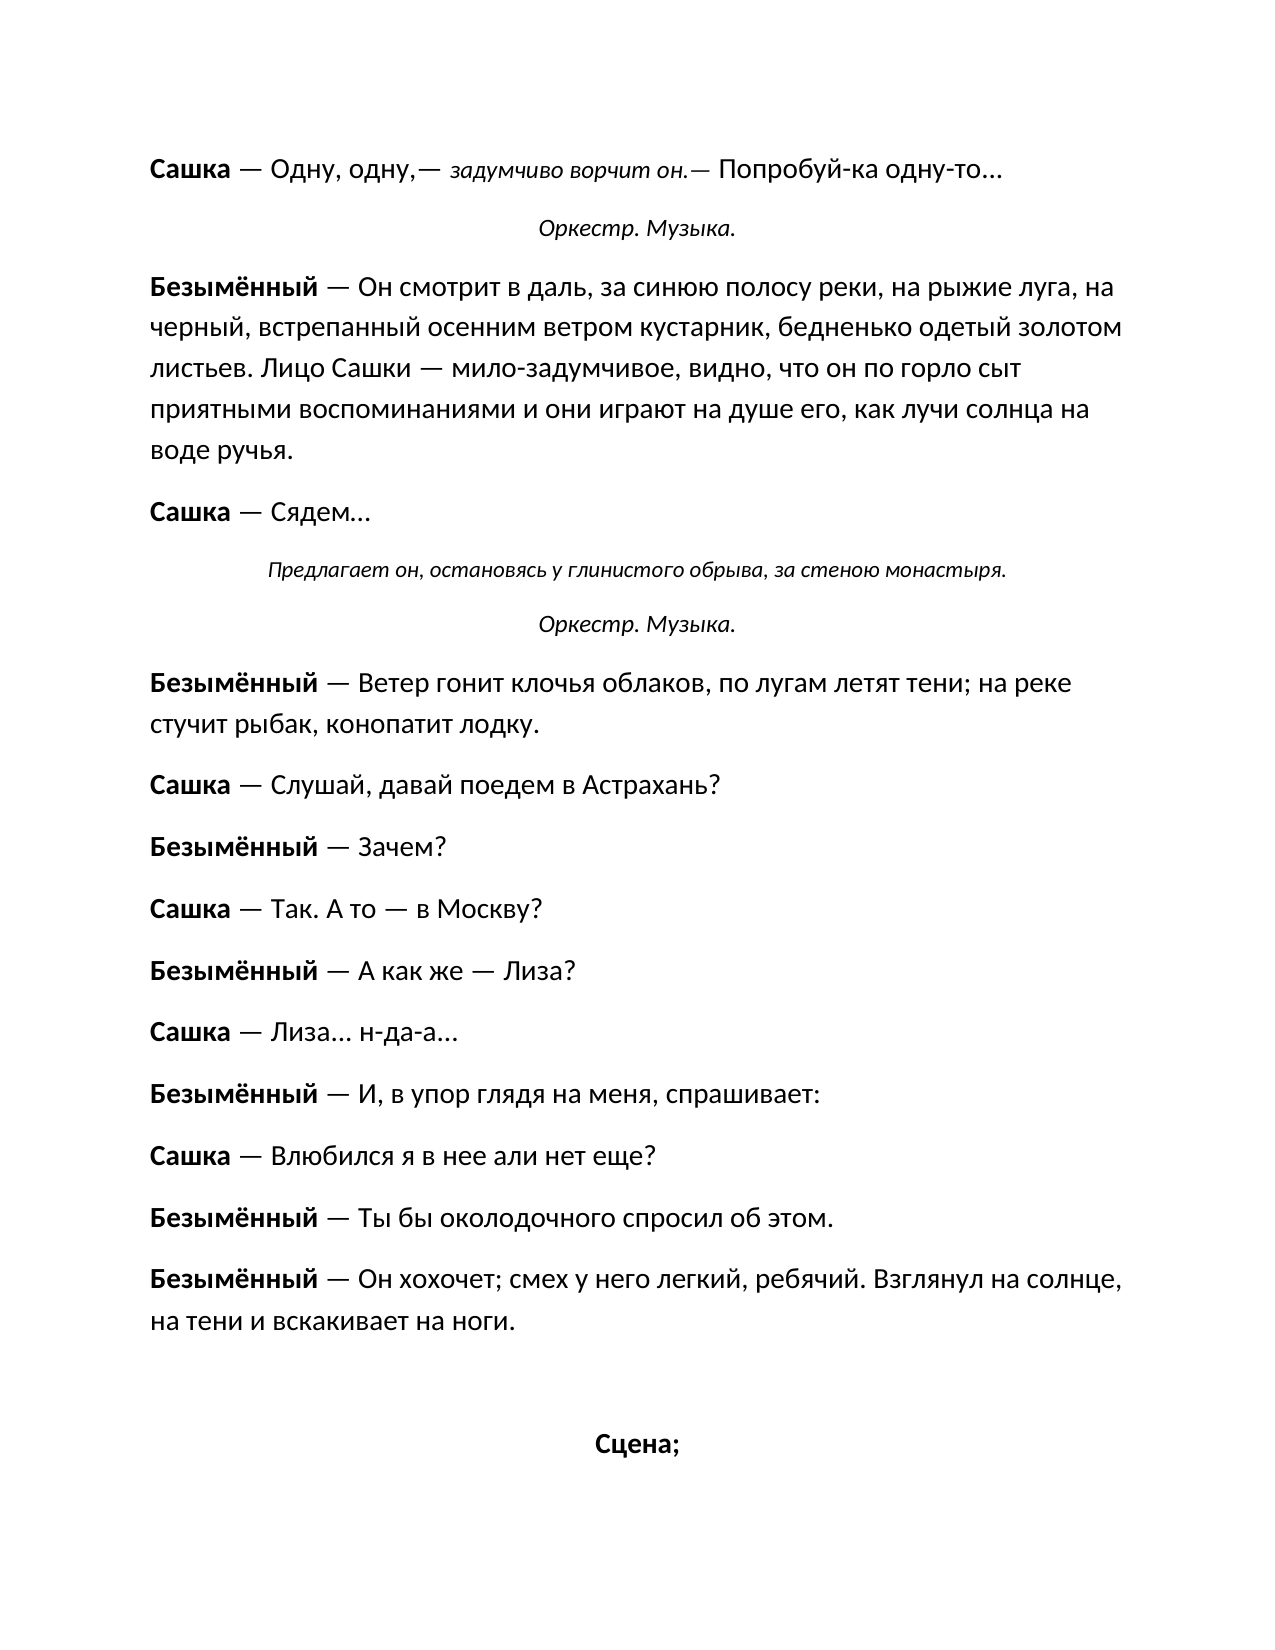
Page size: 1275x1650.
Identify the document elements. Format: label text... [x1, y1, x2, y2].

text Сашка — Влюбился я в нее али нет еще? [150, 1137, 1125, 1173]
text Безымённый — Он хохочет; смех у него легкий, ребячий. Взглянул на солнце, на тени и вскакивает на ноги. [150, 1261, 1125, 1337]
text Сашка — Слушай, давай поедем в Астрахань? [150, 766, 1125, 802]
text Сашка — Сядем… [150, 493, 1125, 529]
text Безымённый — Зачем? [150, 828, 1125, 864]
text Сашка — Так. А то — в Москву? [150, 890, 1125, 926]
text Безымённый — Он смотрит в даль, за синюю полосу реки, на рыжие луга, на черный, встрепанный осенним ветром кустарник, бедненько одетый золотом листьев. Лицо Сашки — мило-задумчивое, видно, что он по горло сыт приятными воспоминаниями и они играют на душе его, как лучи солнца на воде ручья. [150, 268, 1125, 467]
text Безымённый — Ветер гонит клочья облаков, по лугам летят тени; на реке стучит рыбак, конопатит лодку. [150, 664, 1125, 740]
text Сашка — Лиза... н-да-а... [150, 1013, 1125, 1049]
text Оркестр. Музыка. [150, 608, 1125, 638]
text Оркестр. Музыка. [150, 212, 1125, 242]
text Безымённый — И, в упор глядя на меня, спрашивает: [150, 1075, 1125, 1111]
text Безымённый — А как же — Лиза? [150, 952, 1125, 987]
text Сцена; [150, 1425, 1125, 1461]
text Сашка — Одну, одну,— задумчиво ворчит он.— Попробуй-ка одну-то... [150, 150, 1125, 186]
text Предлагает он, остановясь у глинистого обрыва, за стеною монастыря. [150, 555, 1125, 583]
text Безымённый — Ты бы околодочного спросил об этом. [150, 1199, 1125, 1234]
